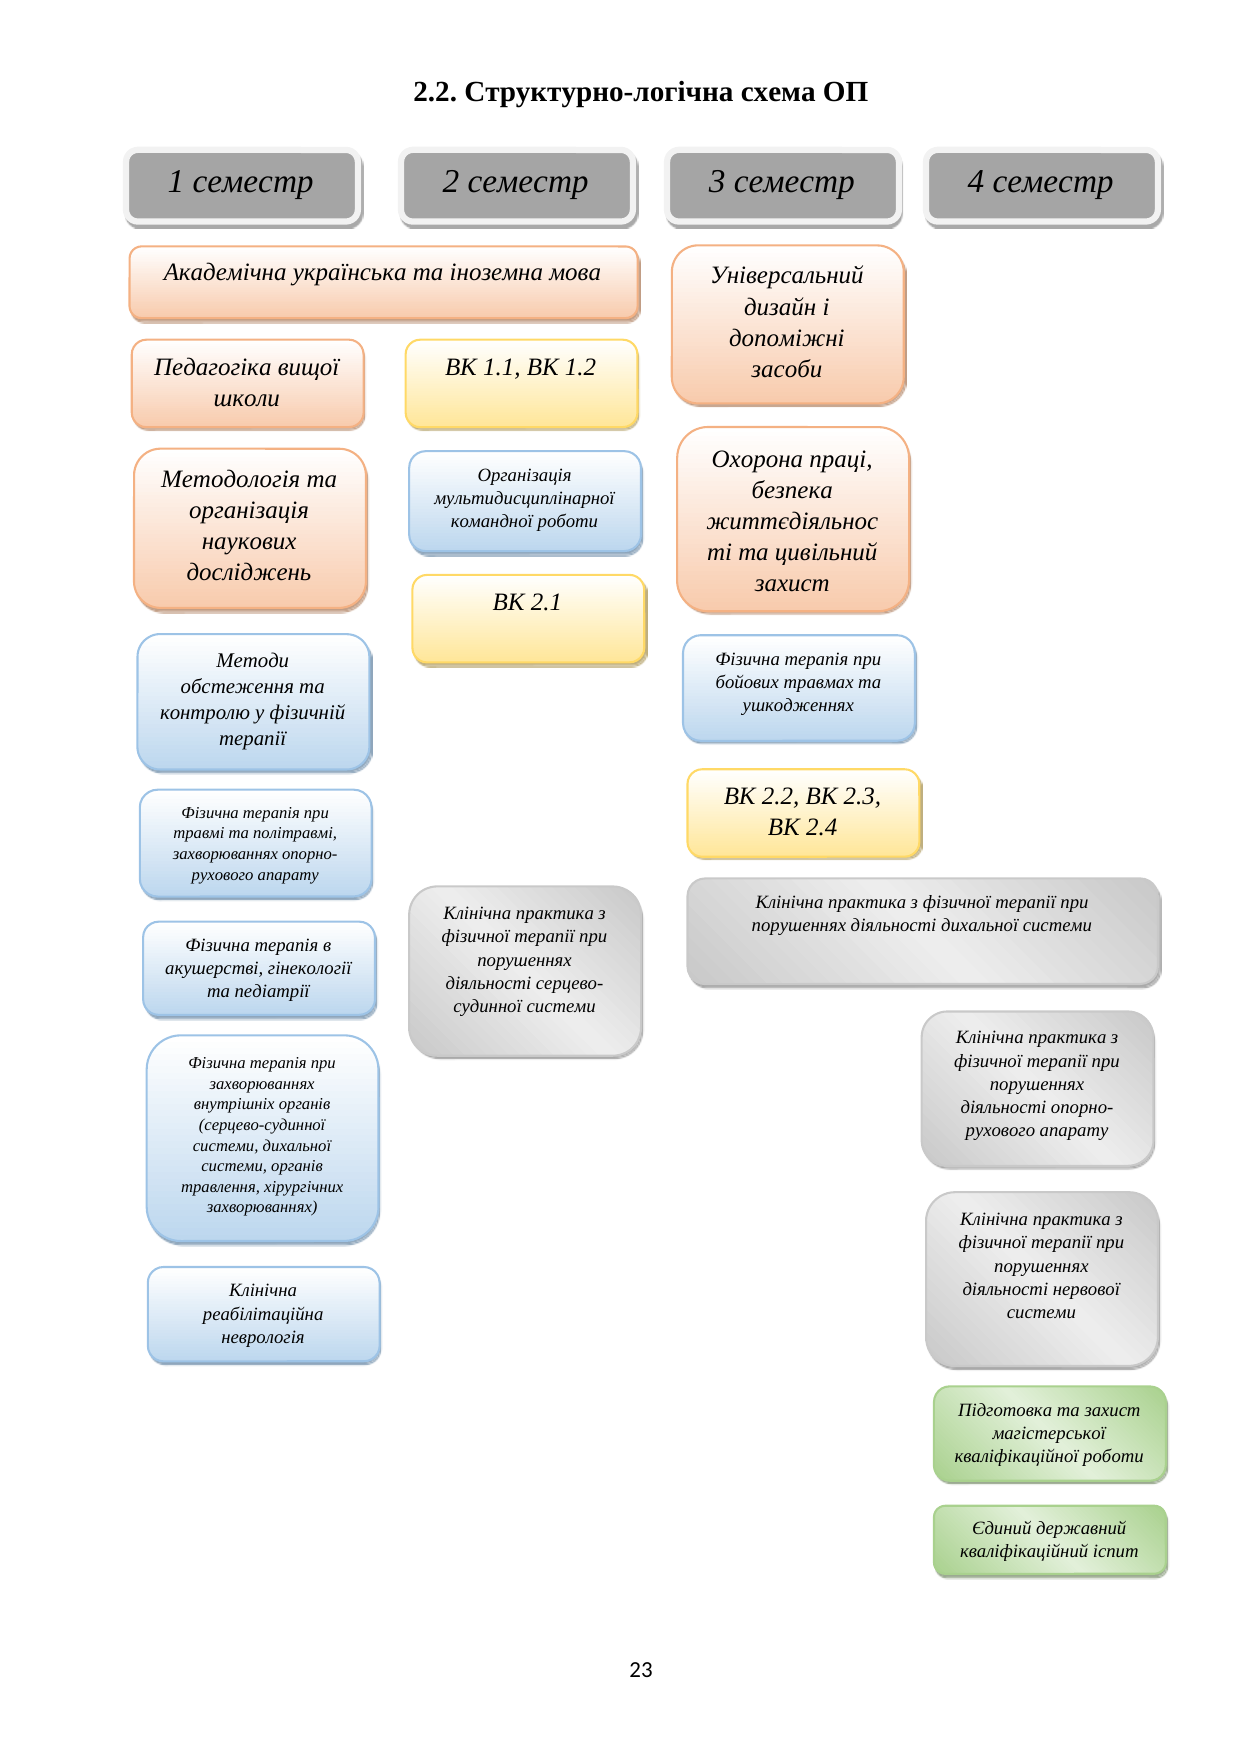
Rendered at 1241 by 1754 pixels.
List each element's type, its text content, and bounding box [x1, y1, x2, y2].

text 2.2. Структурно-логічна схема ОП [118, 74, 1163, 107]
